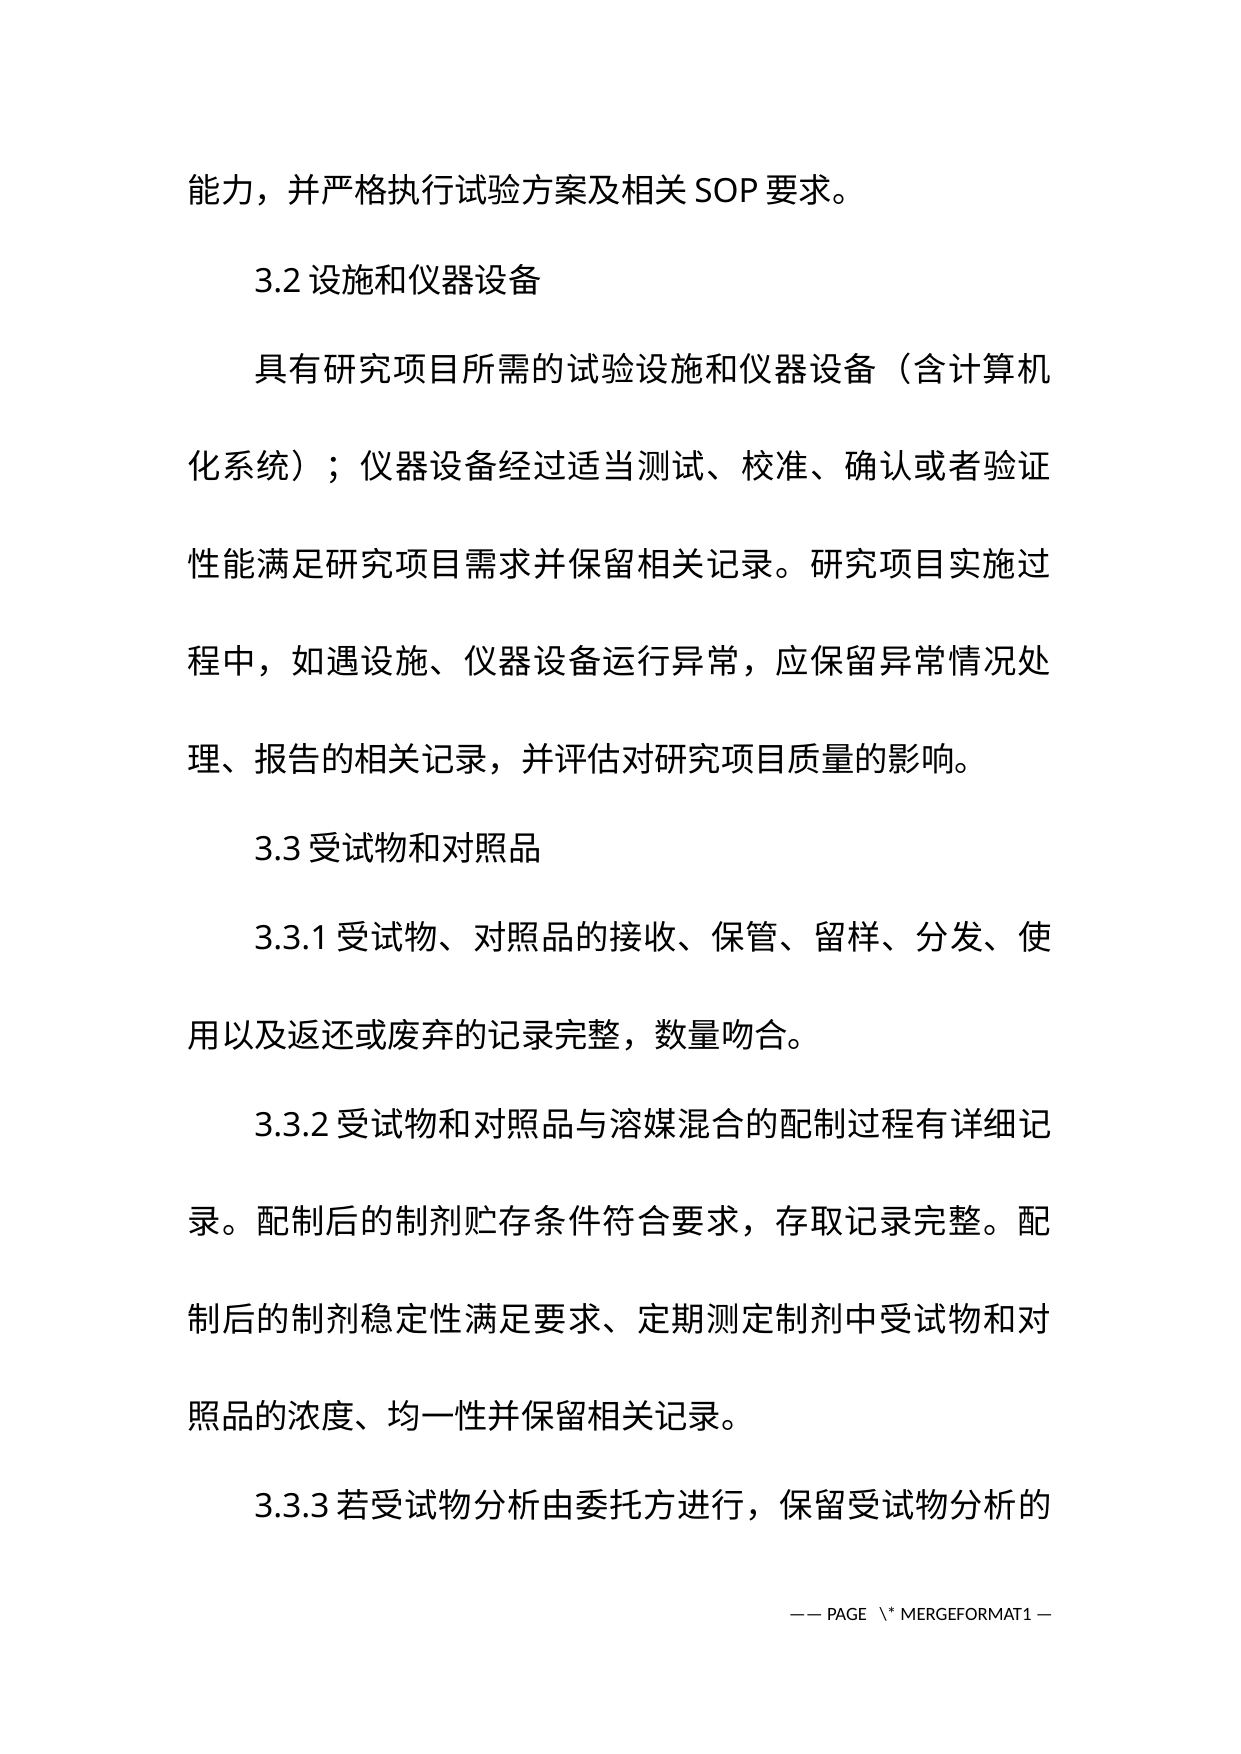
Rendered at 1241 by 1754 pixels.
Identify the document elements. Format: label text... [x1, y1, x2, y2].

text 3.2设施和仪器设备 [187, 245, 1053, 310]
text 3.3受试物和对照品 [187, 813, 1053, 878]
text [187, 1471, 1053, 1536]
text 具有研究项目所需的试验设施和仪器设备（含计算机化系统）；仪器设备经过适当测试、校准、确认或者验证，性能满足研究项目需求并保留相关记录。研究项目实施过程中，如遇设施、仪器设备运行异常，应保留异常情况处理、报告的相关记录，并评估对研究项目质量的影响。 [187, 334, 1053, 789]
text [187, 156, 1053, 221]
text 3.3.2受试物和对照品与溶媒混合的配制过程有详细记录。配制后的制剂贮存条件符合要求，存取记录完整。配制后的制剂稳定性满足要求、定期测定制剂中受试物和对照品的浓度、均一性并保留相关记录。 [187, 1089, 1053, 1447]
text 3.3.1受试物、对照品的接收、保管、留样、分发、使用以及返还或废弃的记录完整，数量吻合。 [187, 903, 1053, 1065]
